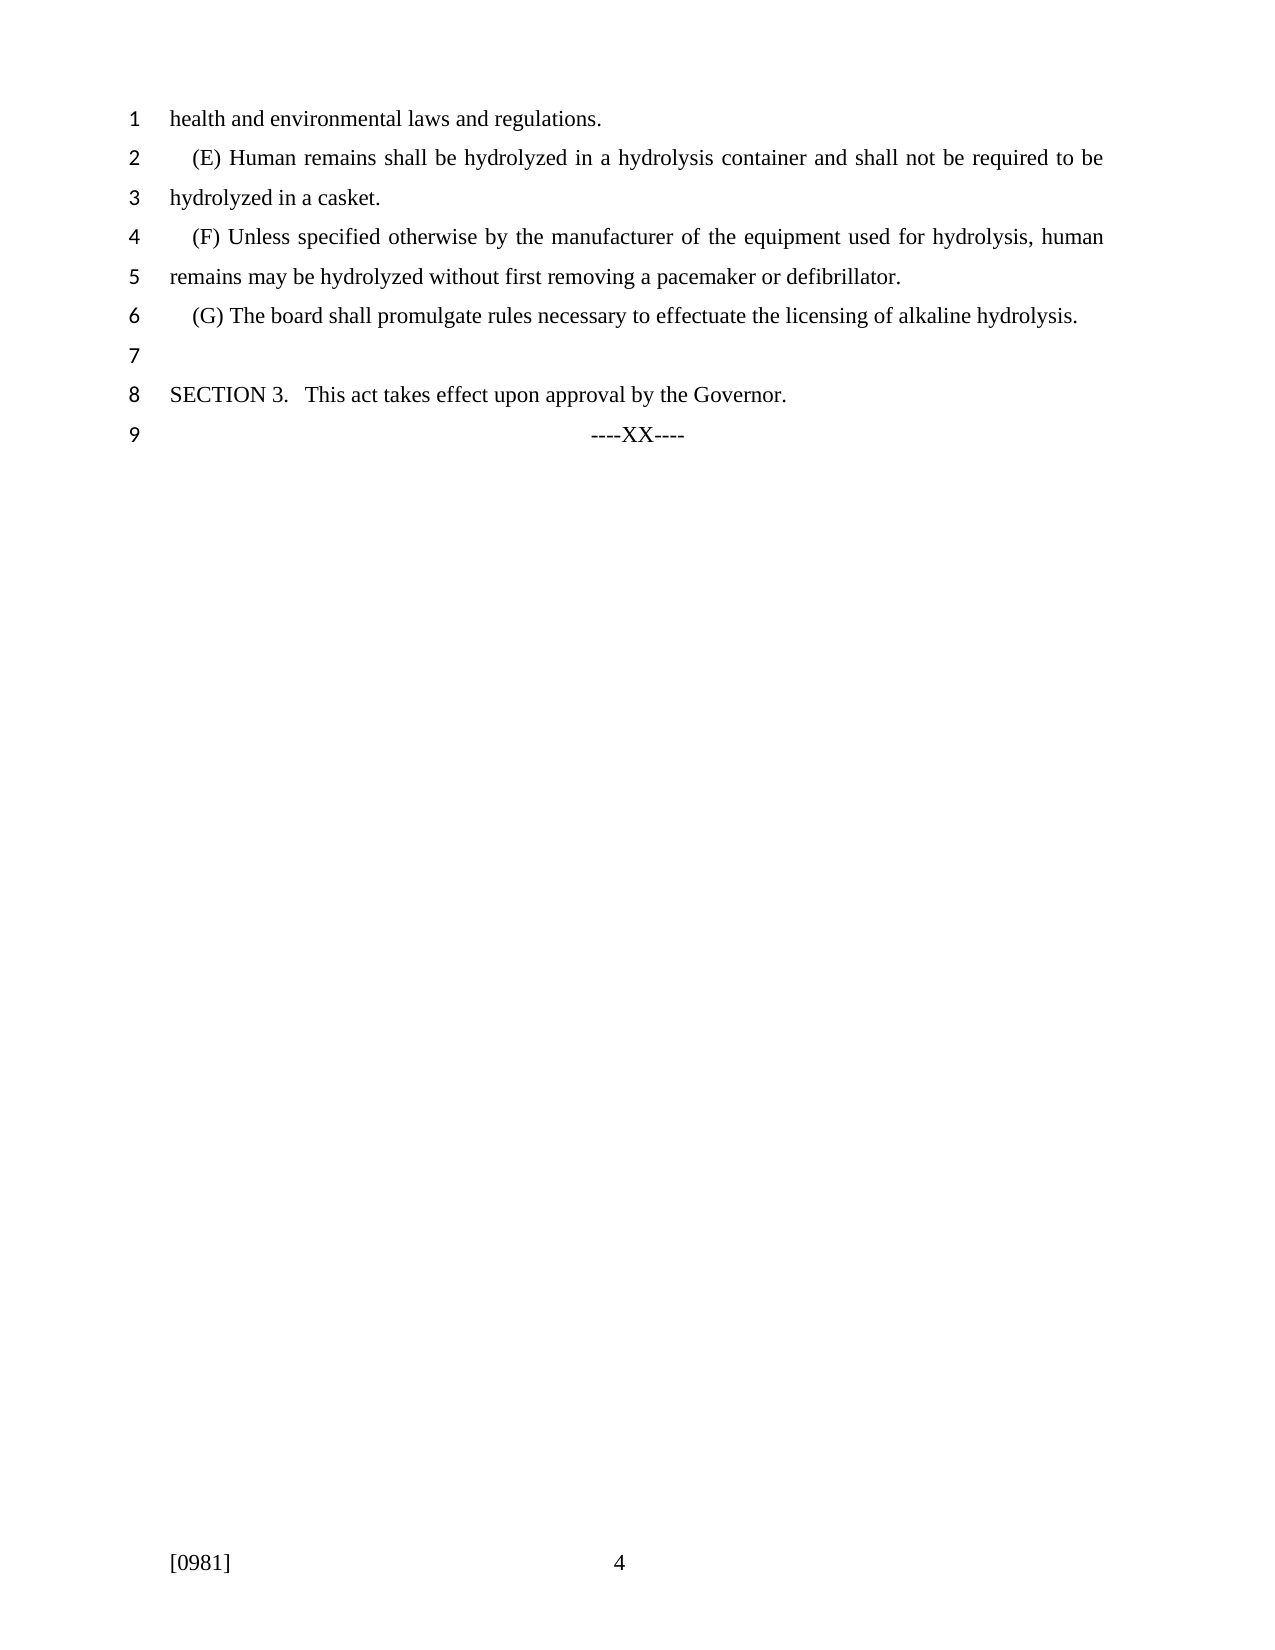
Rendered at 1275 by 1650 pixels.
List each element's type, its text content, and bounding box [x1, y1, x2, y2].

text (F) Unless specified otherwise by the manufacturer of the equipment used for hydrolysis, human remains may be hydrolyzed without first removing a pacemaker or defibrillator. [169, 223, 1106, 289]
text SECTION 3. This act takes effect upon approval by the Governor. [169, 381, 1106, 408]
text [169, 105, 1106, 131]
text (E) Human remains shall be hydrolyzed in a hydrolysis container and shall not be required to be hydrolyzed in a casket. [169, 144, 1106, 210]
text ----XX---- [169, 421, 1106, 447]
text (G) The board shall promulgate rules necessary to effectuate the licensing of alkaline hydrolysis. [169, 302, 1106, 329]
